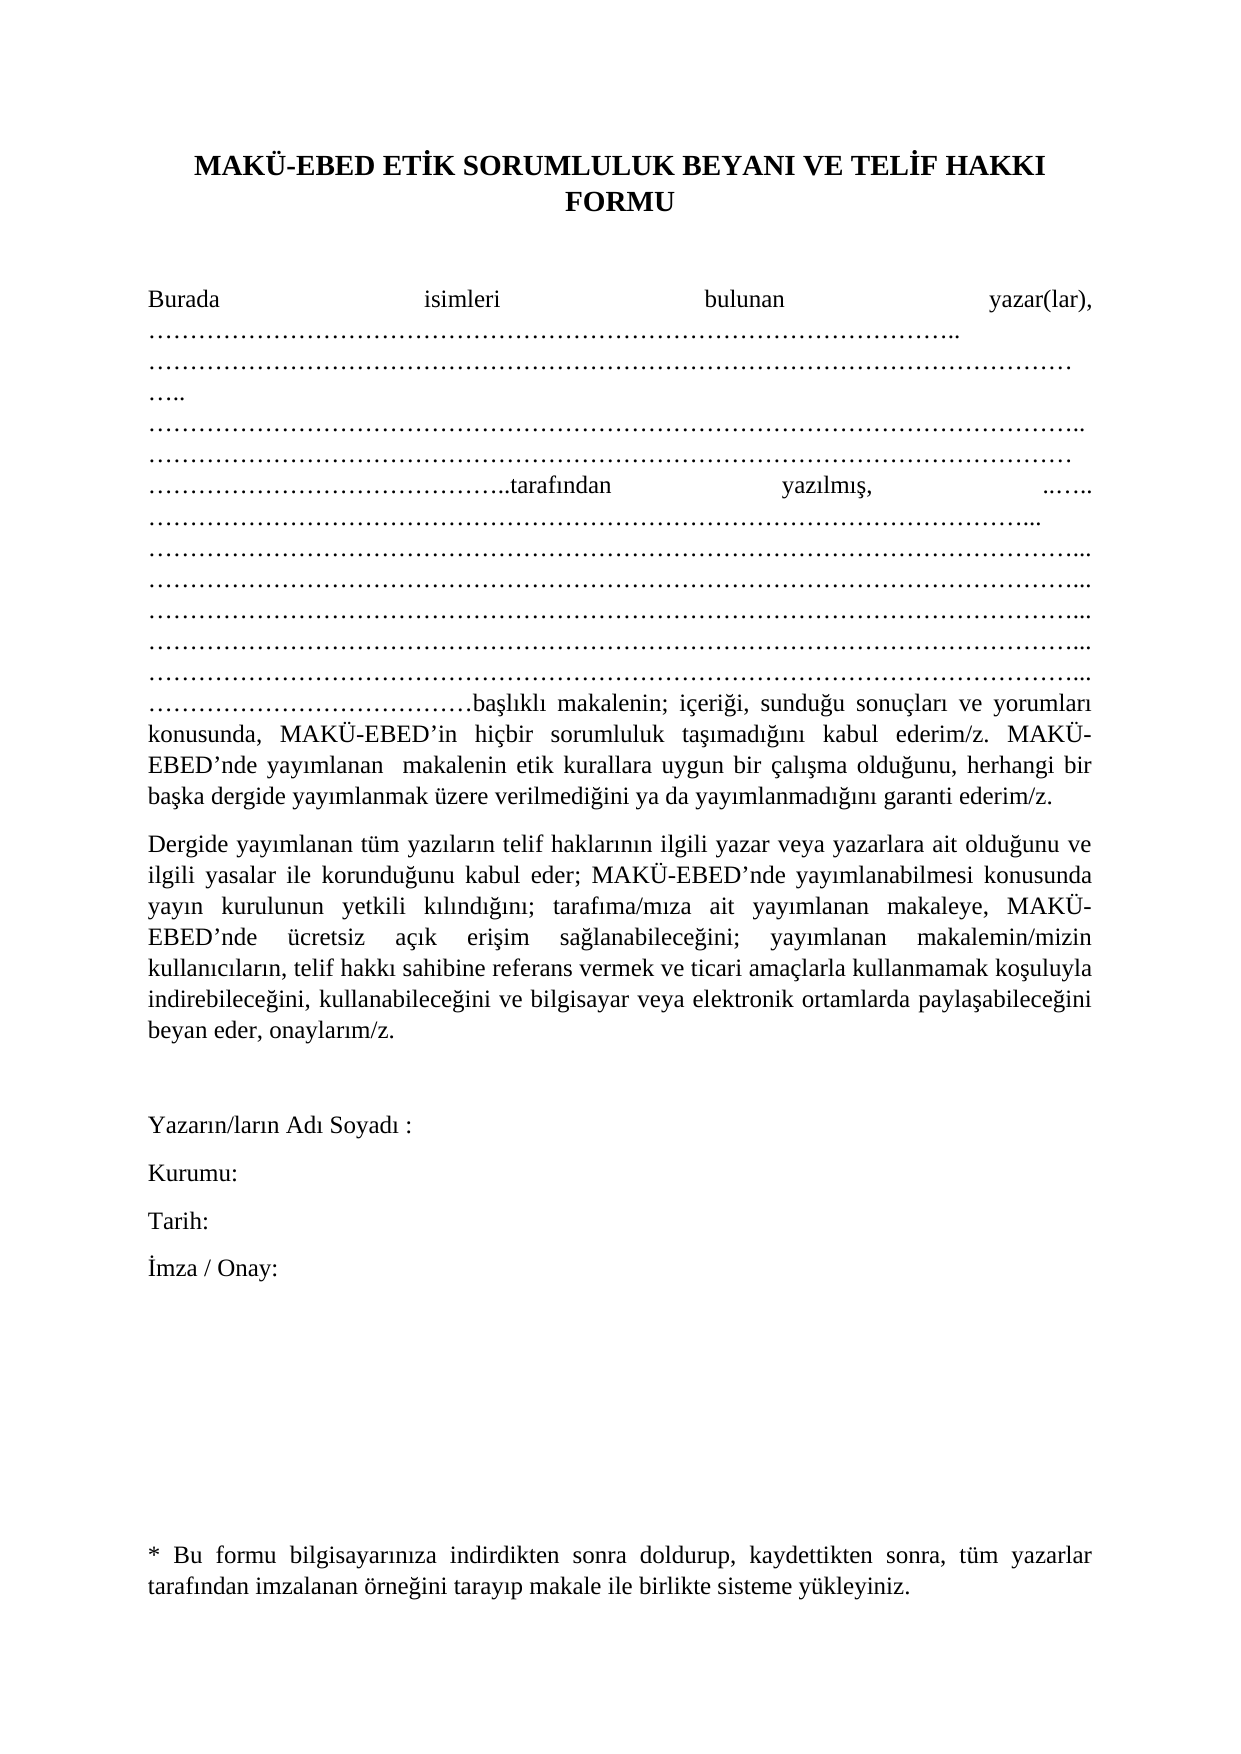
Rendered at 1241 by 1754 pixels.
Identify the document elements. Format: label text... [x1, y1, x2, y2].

text MAKÜ-EBED ETİK SORUMLULUK BEYANI VE TELİF HAKKI FORMU [148, 148, 1093, 217]
text * Bu formu bilgisayarınıza indirdikten sonra doldurup, kaydettikten sonra, tüm yazarlar tarafından imzalanan örneğini tarayıp makale ile birlikte sisteme yükleyiniz. [148, 1540, 1093, 1599]
text İmza / Onay: [148, 1253, 1093, 1282]
text Tarih: [148, 1206, 1093, 1234]
text Kurumu: [148, 1158, 1093, 1187]
text Dergide yayımlanan tüm yazıların telif haklarının ilgili yazar veya yazarlara ait olduğunu ve ilgili yasalar ile korunduğunu kabul eder; MAKÜ-EBED’nde yayımlanabilmesi konusunda yayın kurulunun yetkili kılındığını; tarafıma/mıza ait yayımlanan makaleye, MAKÜ-EBED’nde ücretsiz açık erişim sağlanabileceğini; yayımlanan makalemin/mizin kullanıcıların, telif hakkı sahibine referans vermek ve ticari amaçlarla kullanmamak koşuluyla indirebileceğini, kullanabileceğini ve bilgisayar veya elektronik ortamlarda paylaşabileceğini beyan eder, onaylarım/z. [148, 829, 1093, 1044]
text Burada isimleri bulunan yazar(lar),……………………………………………………………………………………..……………………………………………………………………………………………………..…………………………………………………………………………………………………..………………………………………………………………………………………………………………………………………..tarafından yazılmış, ..…..……………………………………………………………………………………………...…………………………………………………………………………………………………...…………………………………………………………………………………………………...…………………………………………………………………………………………………...…………………………………………………………………………………………………...…………………………………………………………………………………………………...…………………………………başlıklı makalenin; içeriği, sunduğu sonuçları ve yorumları konusunda, MAKÜ-EBED’in hiçbir sorumluluk taşımadığını kabul ederim/z. MAKÜ-EBED’nde yayımlanan makalenin etik kurallara uygun bir çalışma olduğunu, herhangi bir başka dergide yayımlanmak üzere verilmediğini ya da yayımlanmadığını garanti ederim/z. [148, 284, 1093, 810]
text Yazarın/ların Adı Soyadı : [148, 1110, 1093, 1139]
